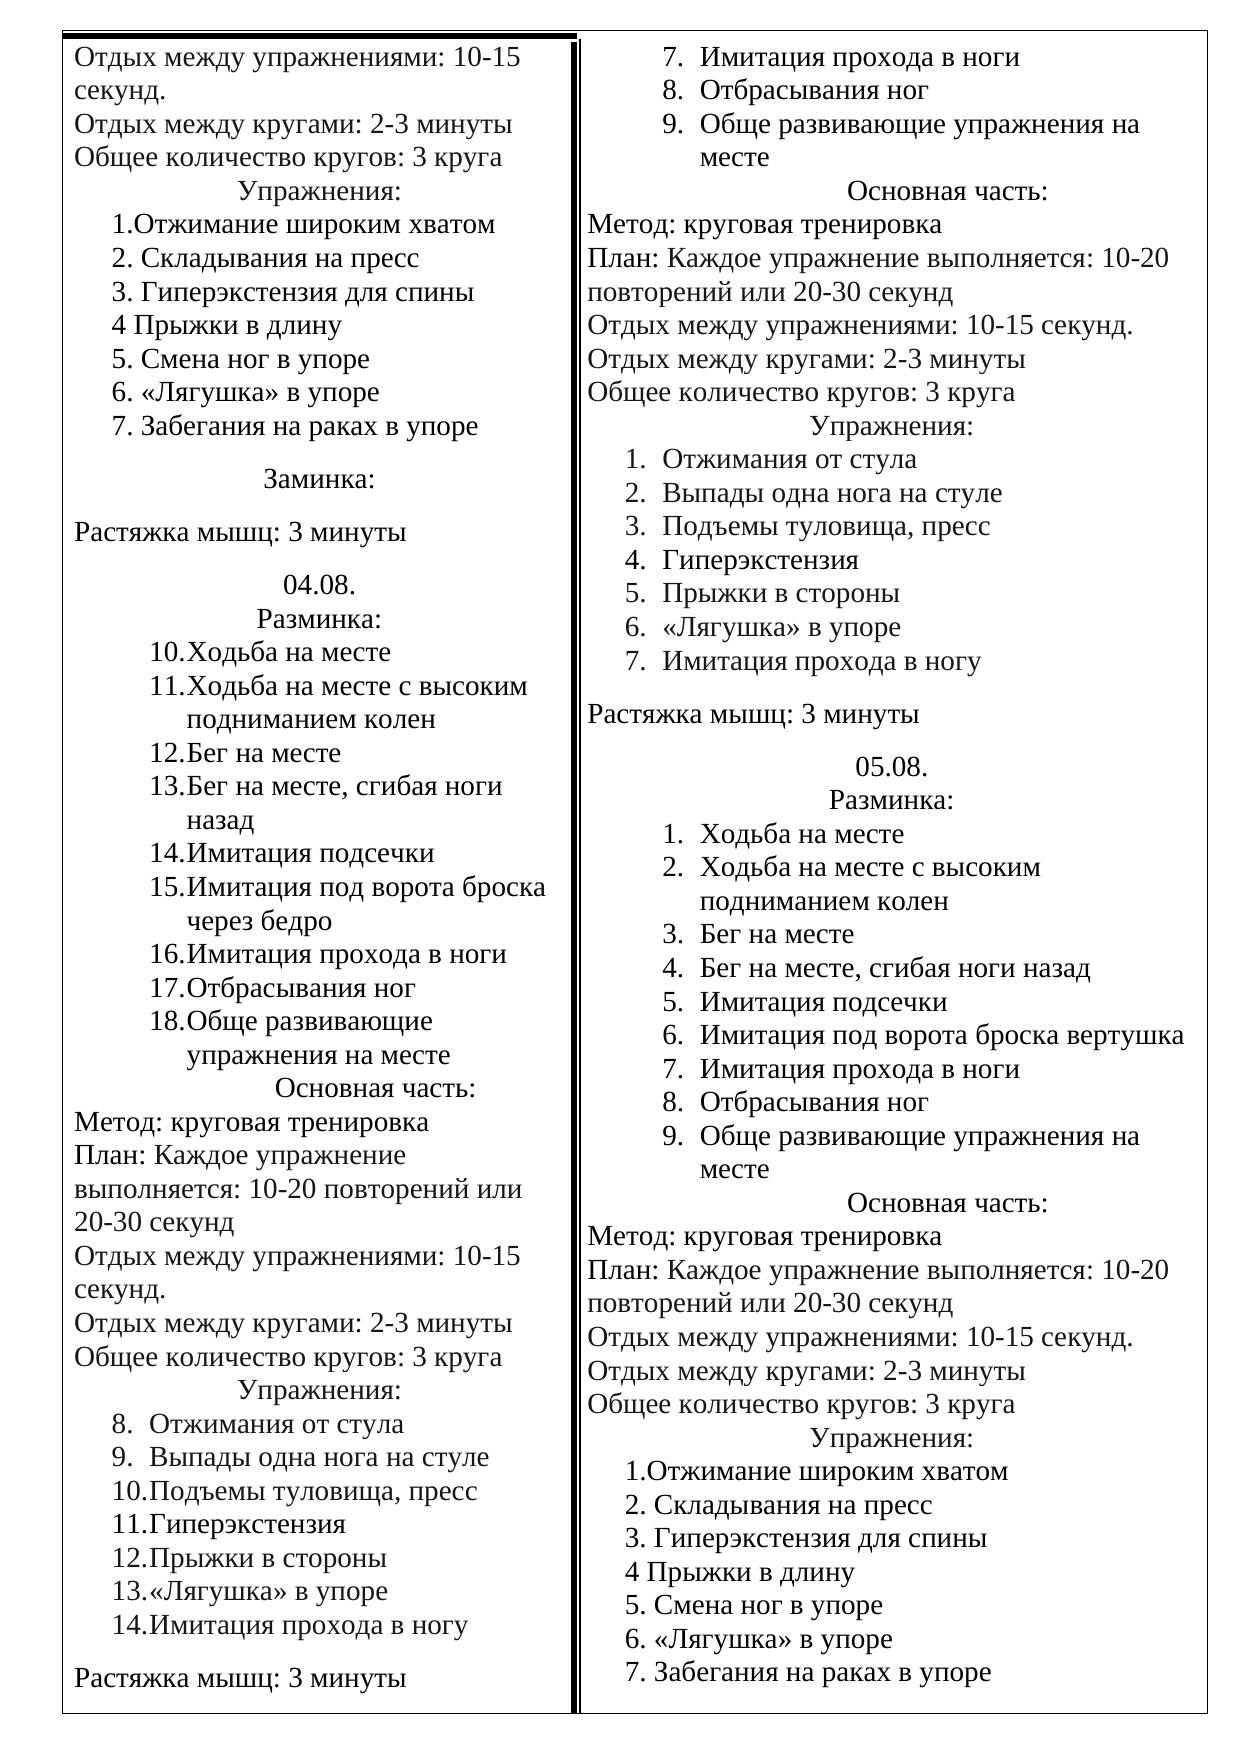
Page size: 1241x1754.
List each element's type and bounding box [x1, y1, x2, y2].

table_cell [63, 39, 576, 1713]
